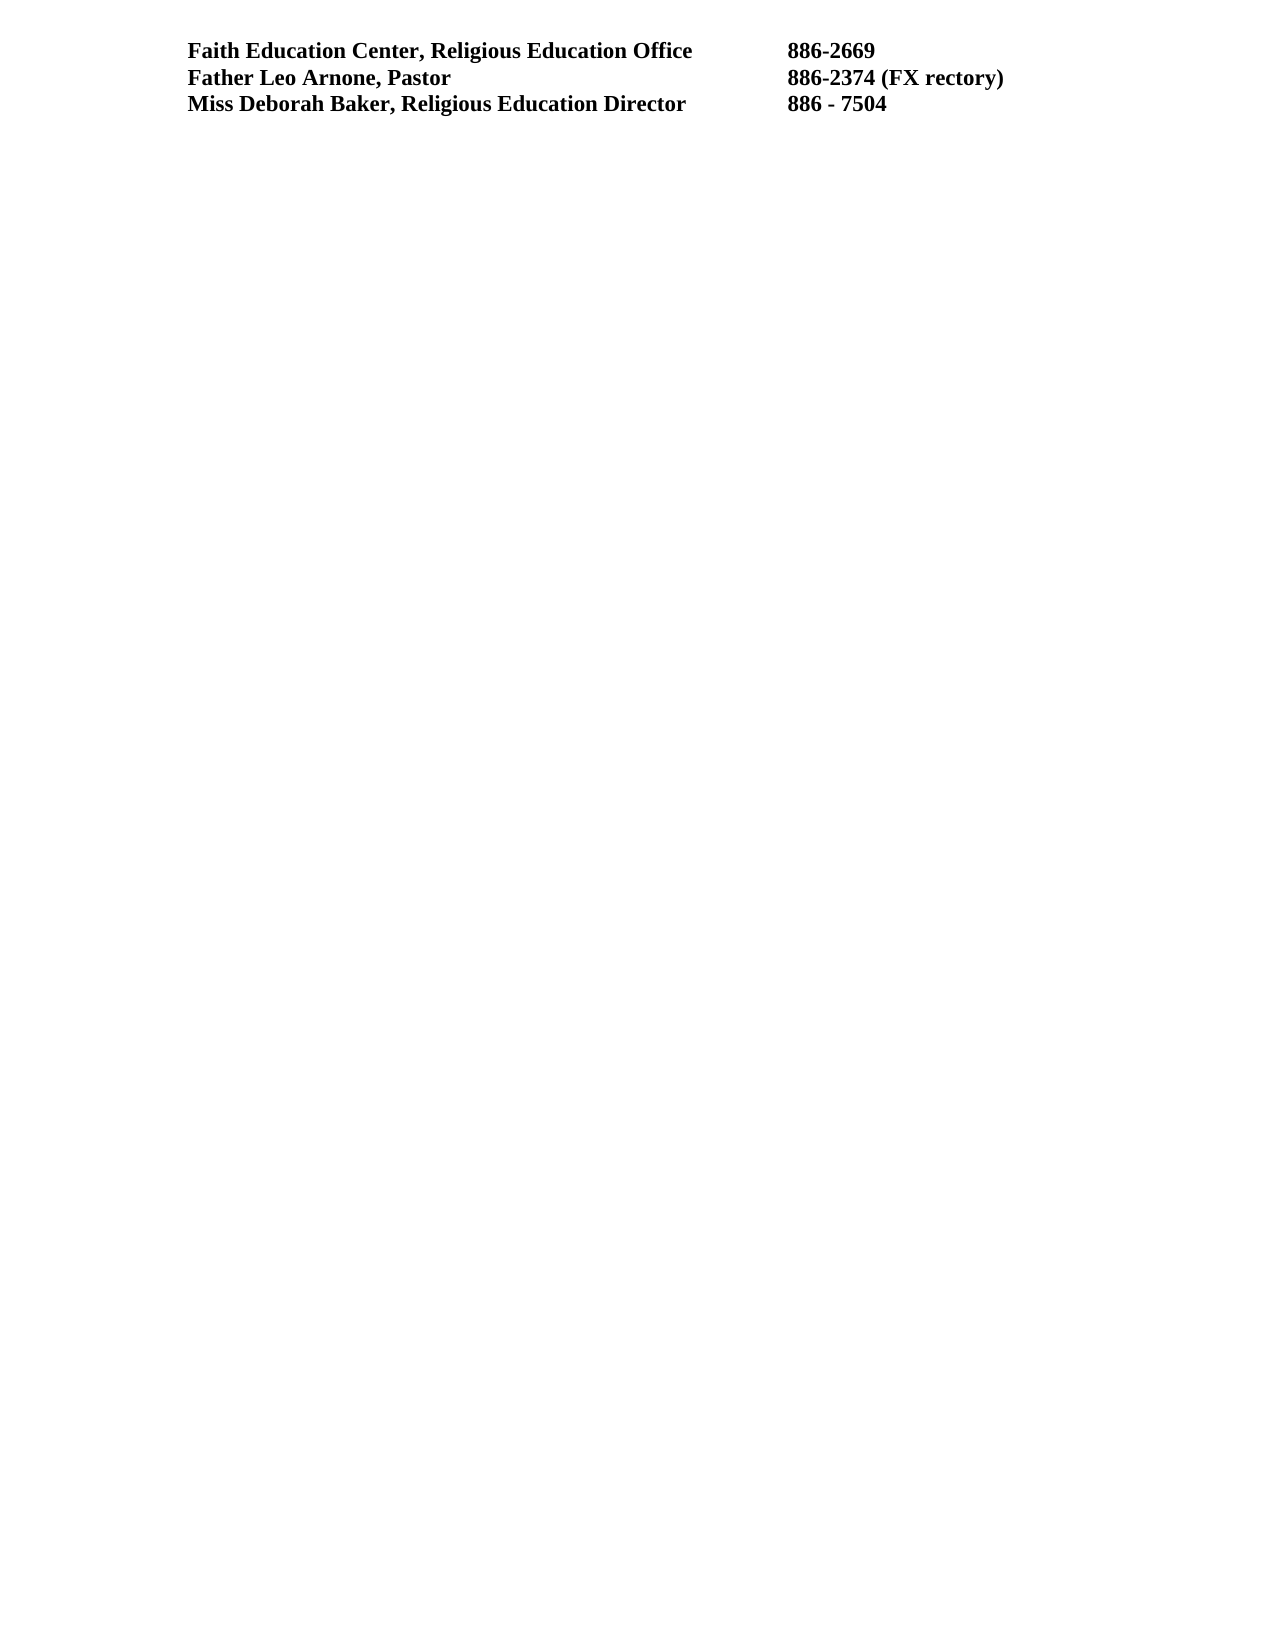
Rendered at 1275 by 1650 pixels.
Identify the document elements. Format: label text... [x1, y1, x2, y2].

text Faith Education Center, Religious Education Office 886-2669 [112, 37, 1237, 64]
text Father Leo Arnone, Pastor 886-2374 (FX rectory) [112, 64, 1237, 90]
text Miss Deborah Baker, Religious Education Director 886 - 7504 [112, 90, 1237, 117]
